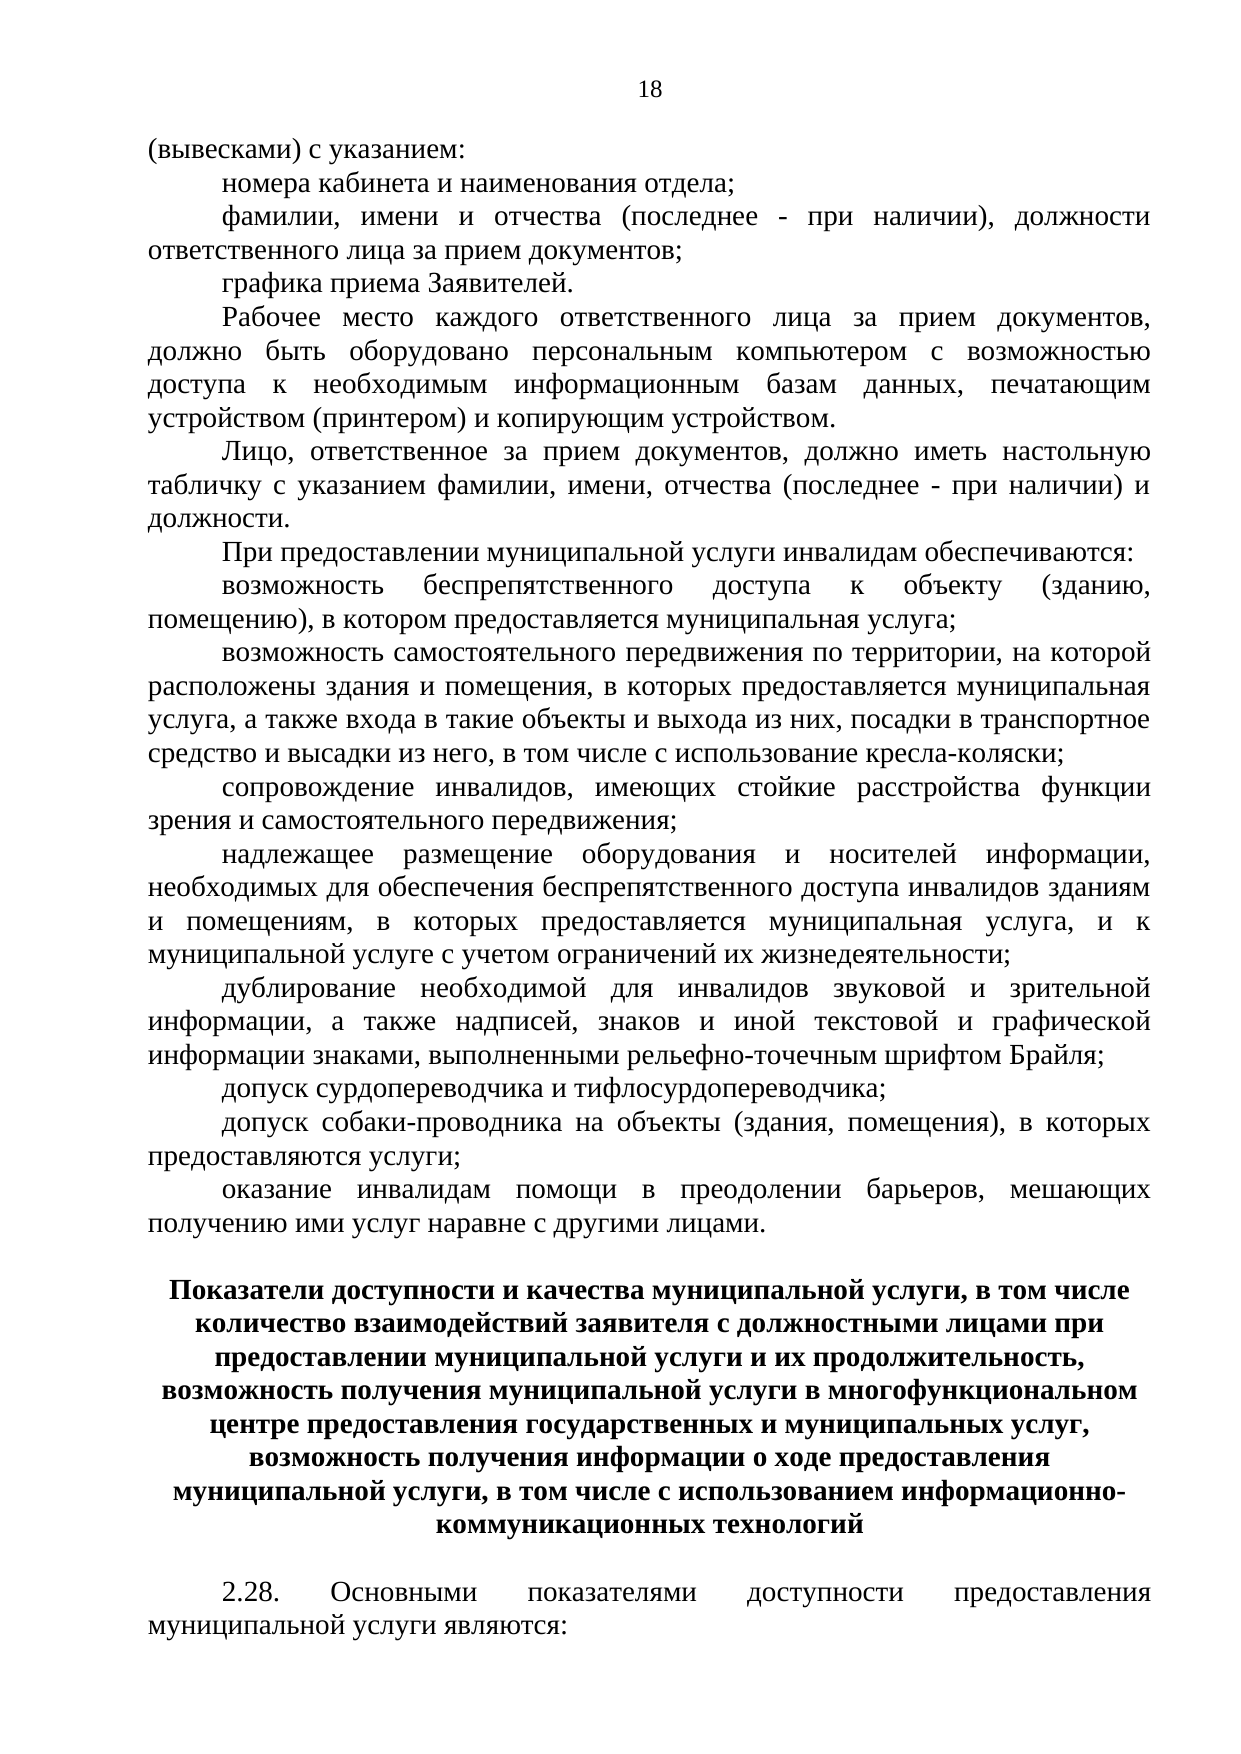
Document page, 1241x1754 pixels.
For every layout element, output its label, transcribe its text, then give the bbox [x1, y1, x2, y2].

text дублирование необходимой для инвалидов звуковой и зрительной информации, а также надписей, знаков и иной текстовой и графической информации знаками, выполненными рельефно-точечным шрифтом Брайля; [148, 970, 1152, 1071]
text возможность беспрепятственного доступа к объекту (зданию, помещению), в котором предоставляется муниципальная услуга; [148, 567, 1152, 634]
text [148, 131, 1152, 165]
text надлежащее размещение оборудования и носителей информации, необходимых для обеспечения беспрепятственного доступа инвалидов зданиям и помещениям, в которых предоставляется муниципальная услуга, и к муниципальной услуге с учетом ограничений их жизнедеятельности; [148, 836, 1152, 970]
text 2.28. Основными показателями доступности предоставления муниципальной услуги являются: [148, 1574, 1152, 1641]
text При предоставлении муниципальной услуги инвалидам обеспечиваются: [148, 534, 1152, 567]
text оказание инвалидам помощи в преодолении барьеров, мешающих получению ими услуг наравне с другими лицами. [148, 1171, 1152, 1238]
text графика приема Заявителей. [148, 266, 1152, 299]
text допуск сурдопереводчика и тифлосурдопереводчика; [148, 1071, 1152, 1104]
text Показатели доступности и качества муниципальной услуги, в том числе количество взаимодействий заявителя с должностными лицами при предоставлении муниципальной услуги и их продолжительность, возможность получения муниципальной услуги в многофункциональном центре предоставления государственных и муниципальных услуг, возможность получения информации о ходе предоставления муниципальной услуги, в том числе с использованием информационно-коммуникационных технологий [148, 1272, 1152, 1540]
text возможность самостоятельного передвижения по территории, на которой расположены здания и помещения, в которых предоставляется муниципальная услуга, а также входа в такие объекты и выхода из них, посадки в транспортное средство и высадки из него, в том числе с использование кресла-коляски; [148, 634, 1152, 769]
text номера кабинета и наименования отдела; [148, 165, 1152, 198]
text Лицо, ответственное за прием документов, должно иметь настольную табличку с указанием фамилии, имени, отчества (последнее - при наличии) и должности. [148, 433, 1152, 534]
text сопровождение инвалидов, имеющих стойкие расстройства функции зрения и самостоятельного передвижения; [148, 769, 1152, 836]
text Рабочее место каждого ответственного лица за прием документов, должно быть оборудовано персональным компьютером с возможностью доступа к необходимым информационным базам данных, печатающим устройством (принтером) и копирующим устройством. [148, 299, 1152, 433]
text фамилии, имени и отчества (последнее - при наличии), должности ответственного лица за прием документов; [148, 198, 1152, 266]
text допуск собаки-проводника на объекты (здания, помещения), в которых предоставляются услуги; [148, 1104, 1152, 1171]
